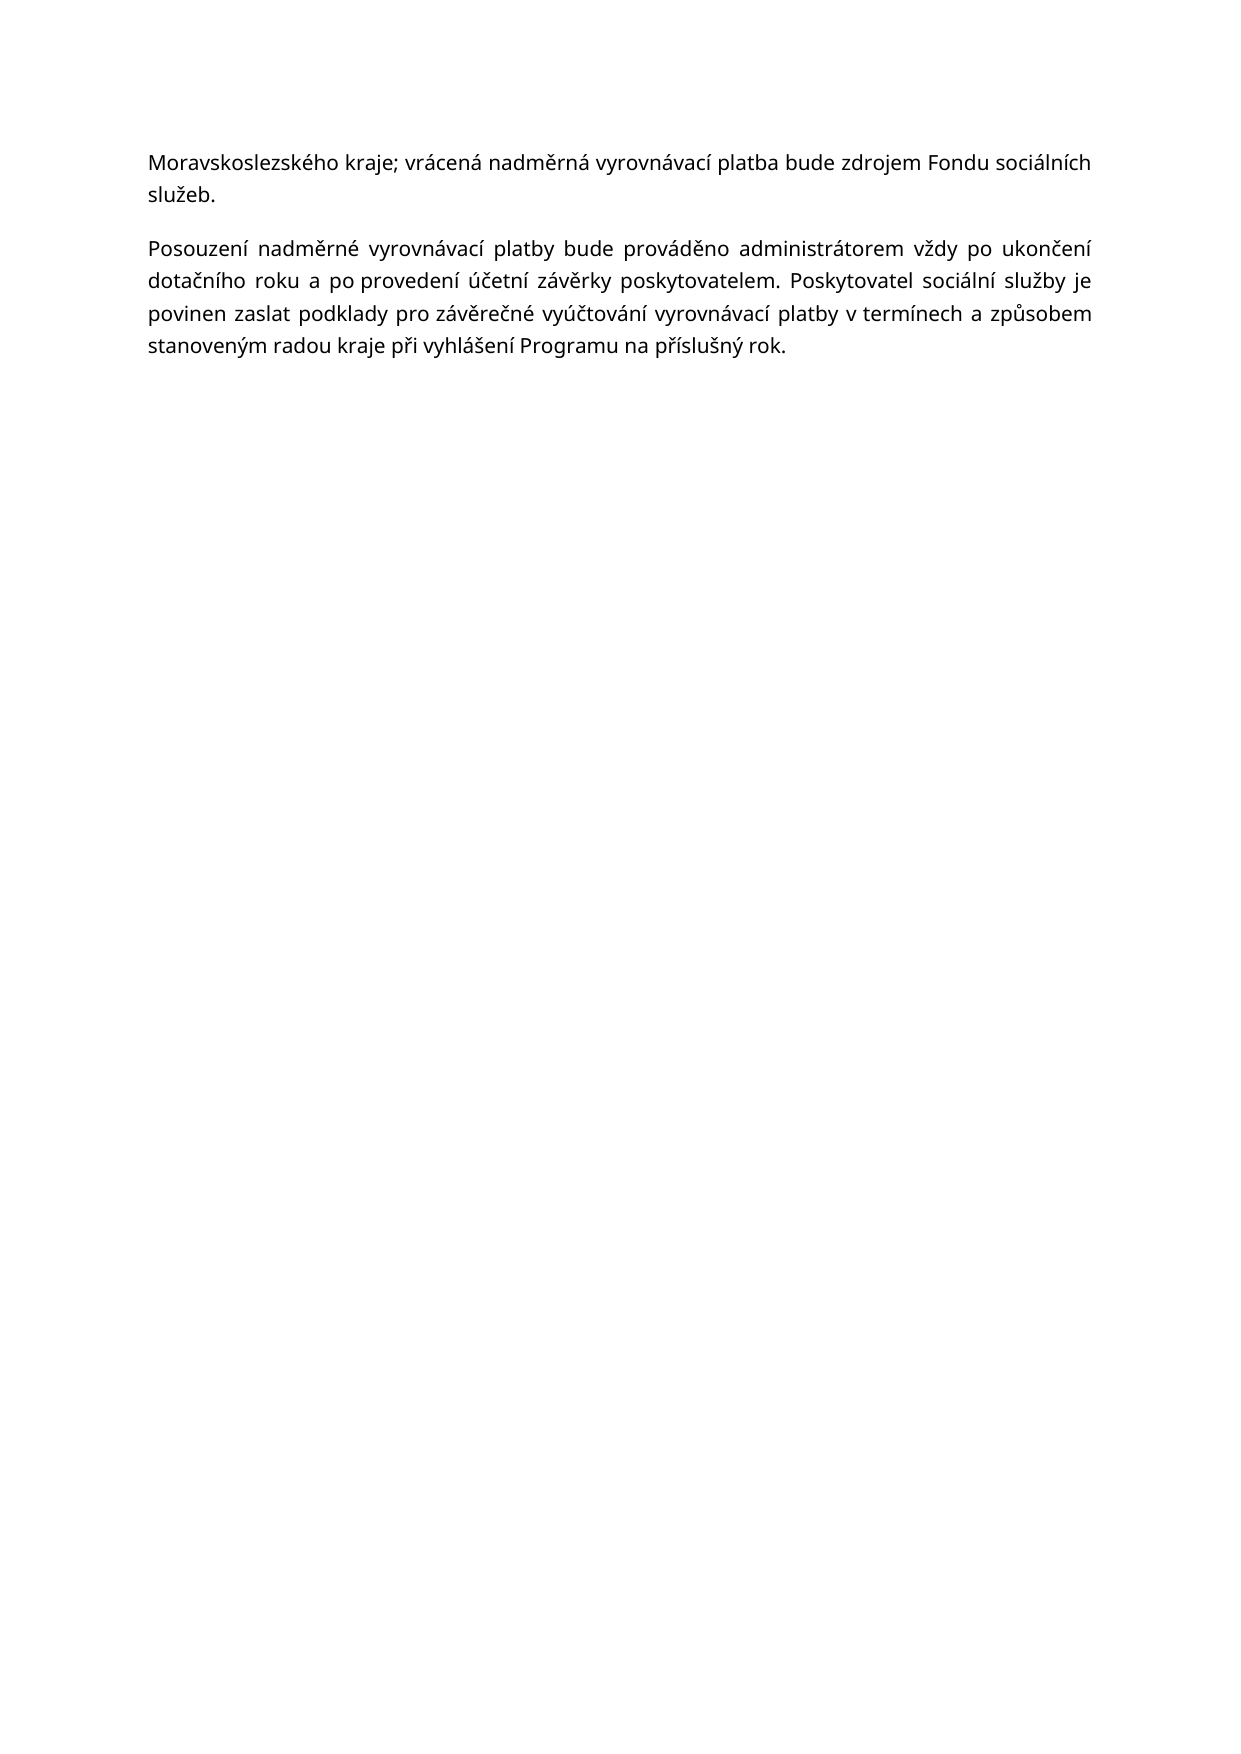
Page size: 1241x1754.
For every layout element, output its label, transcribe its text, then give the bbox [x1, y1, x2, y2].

text Posouzení nadměrné vyrovnávací platby bude prováděno administrátorem vždy po ukončení dotačního roku a po provedení účetní závěrky poskytovatelem. Poskytovatel sociální služby je povinen zaslat podklady pro závěrečné vyúčtování vyrovnávací platby v termínech a způsobem stanoveným radou kraje při vyhlášení Programu na příslušný rok. [148, 234, 1093, 360]
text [148, 148, 1093, 209]
